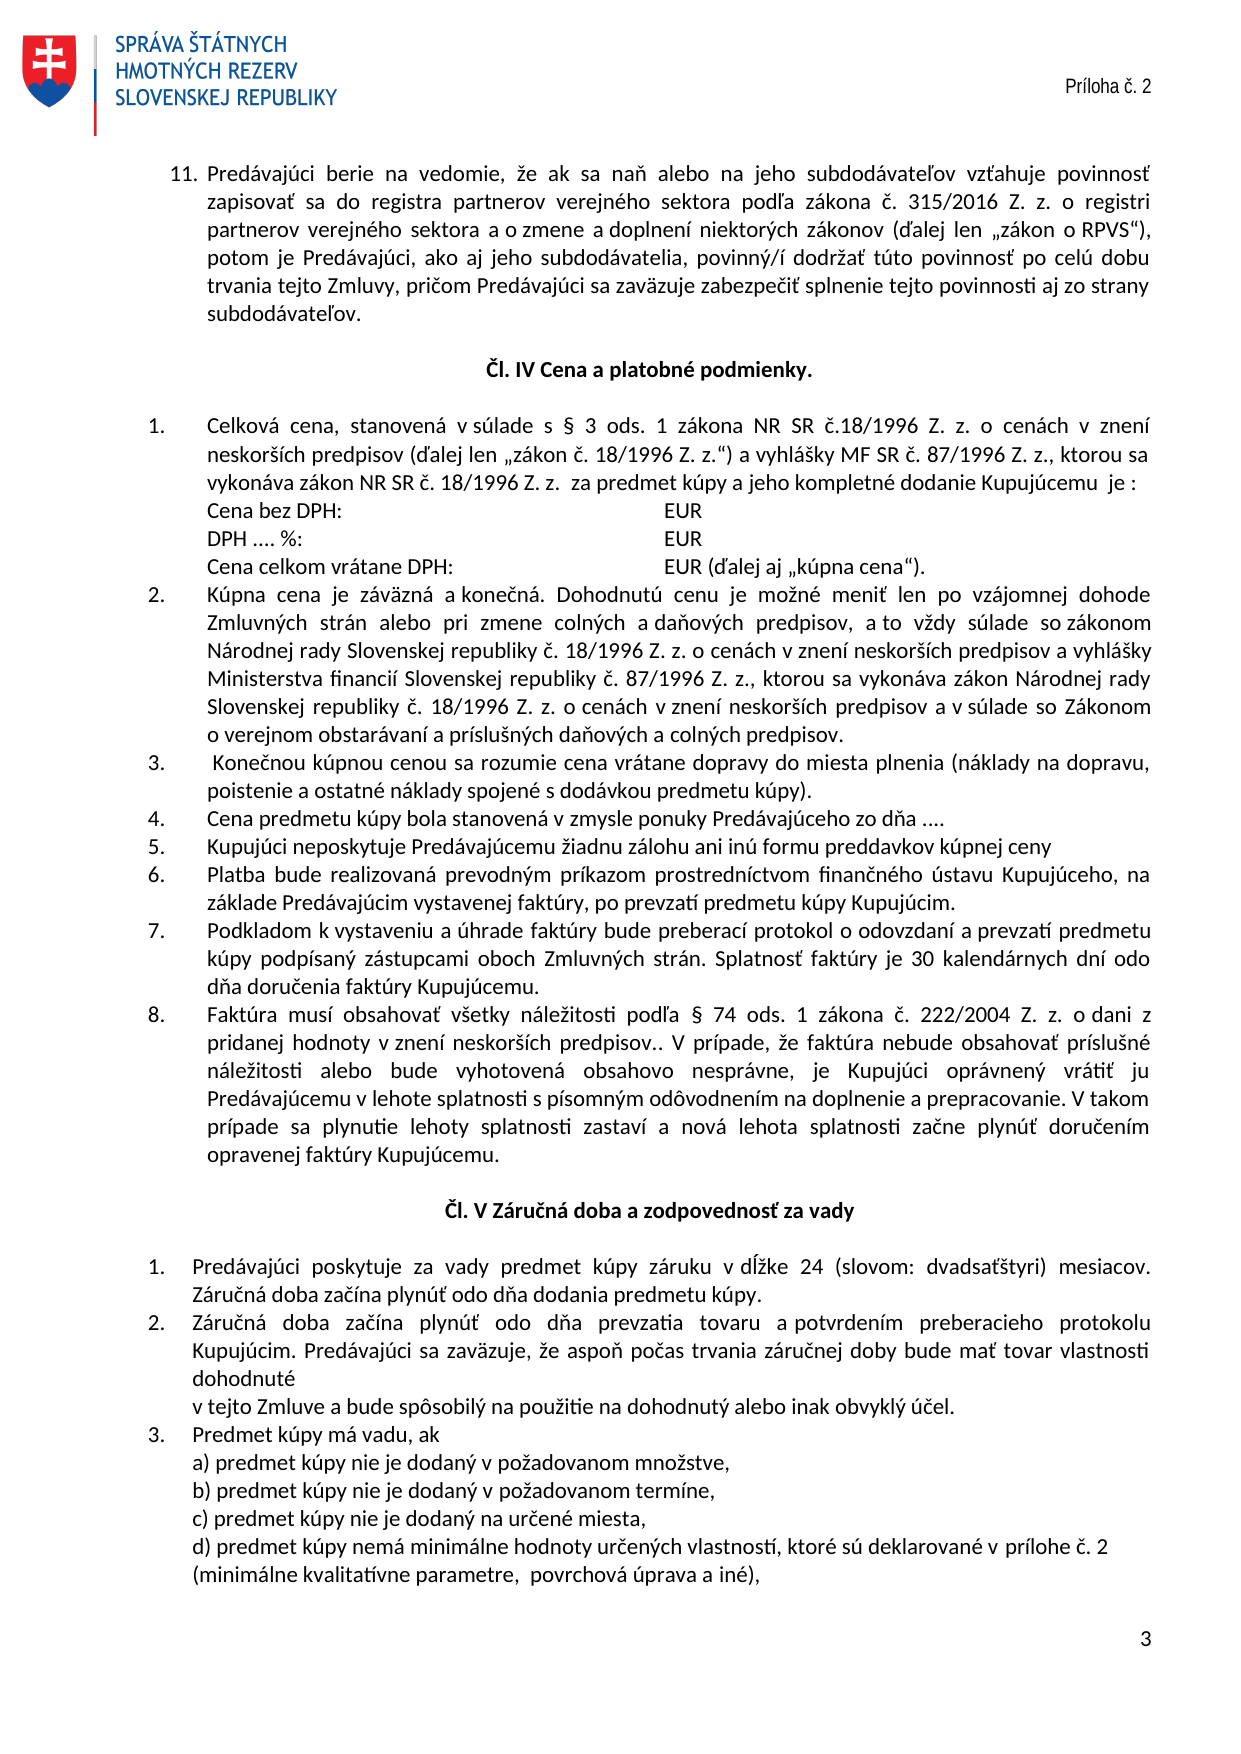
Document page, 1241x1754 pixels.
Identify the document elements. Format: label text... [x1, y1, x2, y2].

list Platba bude realizovaná prevodným príkazom prostredníctvom finančného ústavu Kupujúceho, na základe Predávajúcim vystavenej faktúry, po prevzatí predmetu kúpy Kupujúcim. [148, 860, 1152, 916]
list Predmet kúpy má vadu, ak [148, 1420, 1152, 1448]
list Faktúra musí obsahovať všetky náležitosti podľa § 74 ods. 1 zákona č. 222/2004 Z. z. o dani z pridanej hodnoty v znení neskorších predpisov.. V prípade, že faktúra nebude obsahovať príslušné náležitosti alebo bude vyhotovená obsahovo nesprávne, je Kupujúci oprávnený vrátiť ju Predávajúcemu v lehote splatnosti s písomným odôvodnením na doplnenie a prepracovanie. V takom prípade sa plynutie lehoty splatnosti zastaví a nová lehota splatnosti začne plynúť doručením opravenej faktúry Kupujúcemu. [148, 1000, 1152, 1168]
list Predávajúci berie na vedomie, že ak sa naň alebo na jeho subdodávateľov vzťahuje povinnosť zapisovať sa do registra partnerov verejného sektora podľa zákona č. 315/2016 Z. z. o registri partnerov verejného sektora a o zmene a doplnení niektorých zákonov (ďalej len „zákon o RPVS“), potom je Predávajúci, ako aj jeho subdodávatelia, povinný/í dodržať túto povinnosť po celú dobu trvania tejto Zmluvy, pričom Predávajúci sa zaväzuje zabezpečiť splnenie tejto povinnosti aj zo strany subdodávateľov. [169, 159, 1152, 328]
list Kúpna cena je záväzná a konečná. Dohodnutú cenu je možné meniť len po vzájomnej dohode Zmluvných strán alebo pri zmene colných a daňových predpisov, a to vždy súlade so zákonom Národnej rady Slovenskej republiky č. 18/1996 Z. z. o cenách v znení neskorších predpisov a vyhlášky Ministerstva financií Slovenskej republiky č. 87/1996 Z. z., ktorou sa vykonáva zákon Národnej rady Slovenskej republiky č. 18/1996 Z. z. o cenách v znení neskorších predpisov a v súlade so Zákonom o verejnom obstarávaní a príslušných daňových a colných predpisov. [148, 580, 1152, 748]
text Čl. IV Cena a platobné podmienky. [148, 356, 1152, 384]
list Konečnou kúpnou cenou sa rozumie cena vrátane dopravy do miesta plnenia (náklady na dopravu, poistenie a ostatné náklady spojené s dodávkou predmetu kúpy). [148, 748, 1152, 804]
list Kupujúci neposkytuje Predávajúcemu žiadnu zálohu ani inú formu preddavkov kúpnej ceny [148, 832, 1152, 860]
text b) predmet kúpy nie je dodaný v požadovanom termíne, [192, 1476, 1152, 1504]
text c) predmet kúpy nie je dodaný na určené miesta, [192, 1504, 1152, 1532]
text (minimálne kvalitatívne parametre, povrchová úprava a iné), [192, 1561, 1152, 1588]
list Cena celkom vrátane DPH: EUR (ďalej aj „kúpna cena“). [207, 552, 1152, 580]
list Celková cena, stanovená v súlade s § 3 ods. 1 zákona NR SR č.18/1996 Z. z. o cenách v znení neskorších predpisov (ďalej len „zákon č. 18/1996 Z. z.“) a vyhlášky MF SR č. 87/1996 Z. z., ktorou sa vykonáva zákon NR SR č. 18/1996 Z. z. za predmet kúpy a jeho kompletné dodanie Kupujúcemu je : [148, 412, 1152, 496]
list Cena bez DPH: EUR [207, 496, 1152, 524]
list Cena predmetu kúpy bola stanovená v zmysle ponuky Predávajúceho zo dňa .... [148, 804, 1152, 832]
text Čl. V Záručná doba a zodpovednosť za vady [148, 1196, 1152, 1224]
text a) predmet kúpy nie je dodaný v požadovanom množstve, [192, 1448, 1152, 1476]
list Záručná doba začína plynúť odo dňa prevzatia tovaru a potvrdením preberacieho protokolu Kupujúcim. Predávajúci sa zaväzuje, že aspoň počas trvania záručnej doby bude mať tovar vlastnosti dohodnuté v tejto Zmluve a bude spôsobilý na použitie na dohodnutý alebo inak obvyklý účel. [148, 1308, 1152, 1420]
list DPH .... %: EUR [207, 524, 1152, 552]
text d) predmet kúpy nemá minimálne hodnoty určených vlastností, ktoré sú deklarované v prílohe č. 2 [192, 1532, 1152, 1561]
list Podkladom k vystaveniu a úhrade faktúry bude preberací protokol o odovzdaní a prevzatí predmetu kúpy podpísaný zástupcami oboch Zmluvných strán. Splatnosť faktúry je 30 kalendárnych dní odo dňa doručenia faktúry Kupujúcemu. [148, 916, 1152, 1000]
list Predávajúci poskytuje za vady predmet kúpy záruku v dĺžke 24 (slovom: dvadsaťštyri) mesiacov. Záručná doba začína plynúť odo dňa dodania predmetu kúpy. [148, 1252, 1152, 1308]
picture [22, 31, 337, 136]
